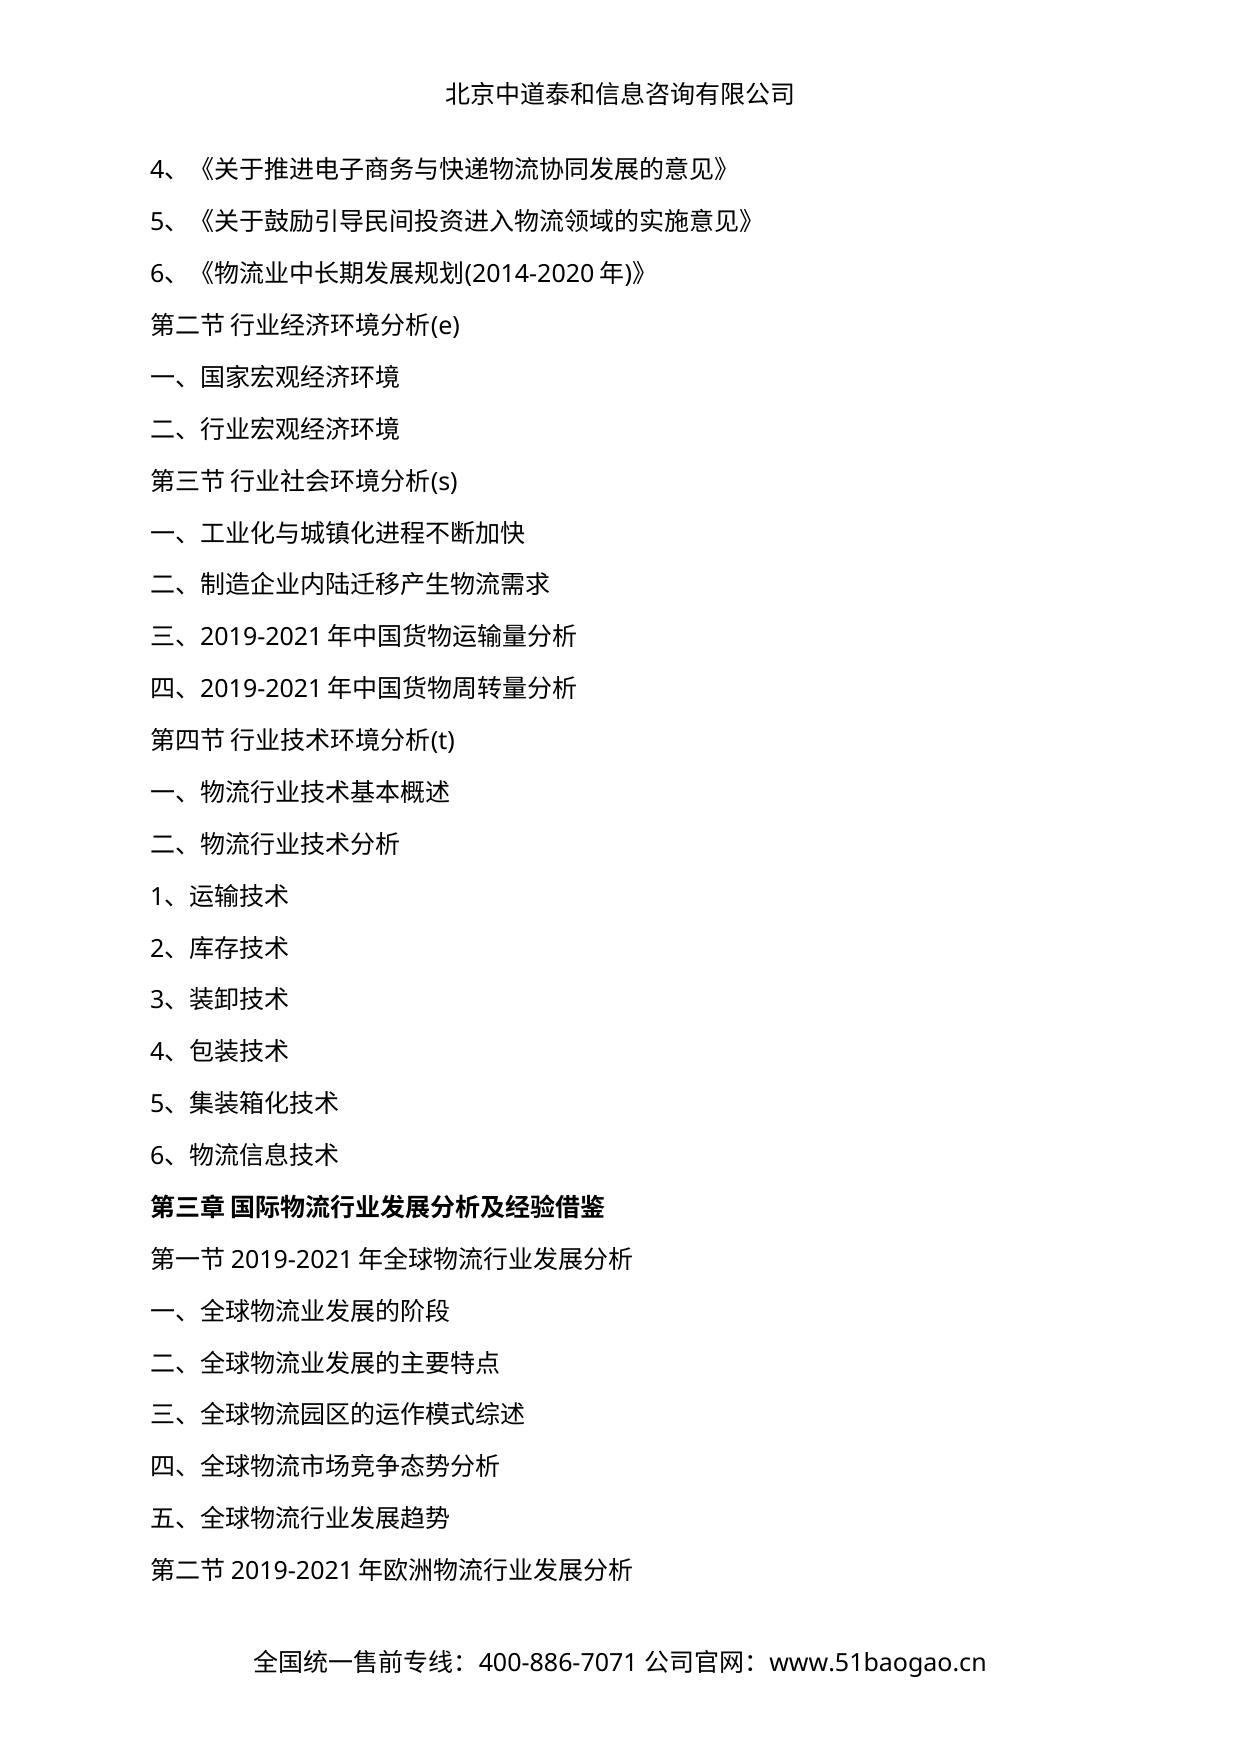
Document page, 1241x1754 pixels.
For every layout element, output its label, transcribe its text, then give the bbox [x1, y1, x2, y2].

text 二、制造企业内陆迁移产生物流需求 [150, 565, 1090, 601]
text 三、2019-2021年中国货物运输量分析 [150, 617, 1090, 653]
text 3、装卸技术 [150, 980, 1090, 1016]
text 一、国家宏观经济环境 [150, 357, 1090, 394]
text 一、物流行业技术基本概述 [150, 772, 1090, 809]
text 5、集装箱化技术 [150, 1084, 1090, 1120]
text 一、全球物流业发展的阶段 [150, 1291, 1090, 1327]
text 五、全球物流行业发展趋势 [150, 1499, 1090, 1535]
text 四、2019-2021年中国货物周转量分析 [150, 669, 1090, 705]
text 2、库存技术 [150, 928, 1090, 964]
text 二、物流行业技术分析 [150, 824, 1090, 861]
text 6、《物流业中长期发展规划(2014-2020年)》 [150, 254, 1090, 290]
text 第二节 行业经济环境分析(e) [150, 306, 1090, 342]
text 第四节 行业技术环境分析(t) [150, 721, 1090, 757]
text 4、《关于推进电子商务与快递物流协同发展的意见》 [150, 150, 1090, 186]
text 第一节 2019-2021年全球物流行业发展分析 [150, 1239, 1090, 1276]
text 第三节 行业社会环境分析(s) [150, 461, 1090, 497]
text 三、全球物流园区的运作模式综述 [150, 1395, 1090, 1431]
text 一、工业化与城镇化进程不断加快 [150, 513, 1090, 549]
text 第三章 国际物流行业发展分析及经验借鉴 [150, 1187, 1090, 1224]
text 6、物流信息技术 [150, 1136, 1090, 1172]
text 二、行业宏观经济环境 [150, 409, 1090, 446]
text 二、全球物流业发展的主要特点 [150, 1343, 1090, 1379]
text 第二节 2019-2021年欧洲物流行业发展分析 [150, 1551, 1090, 1587]
text 5、《关于鼓励引导民间投资进入物流领域的实施意见》 [150, 202, 1090, 238]
text 4、包装技术 [150, 1032, 1090, 1068]
text 四、全球物流市场竞争态势分析 [150, 1447, 1090, 1483]
text 1、运输技术 [150, 876, 1090, 912]
